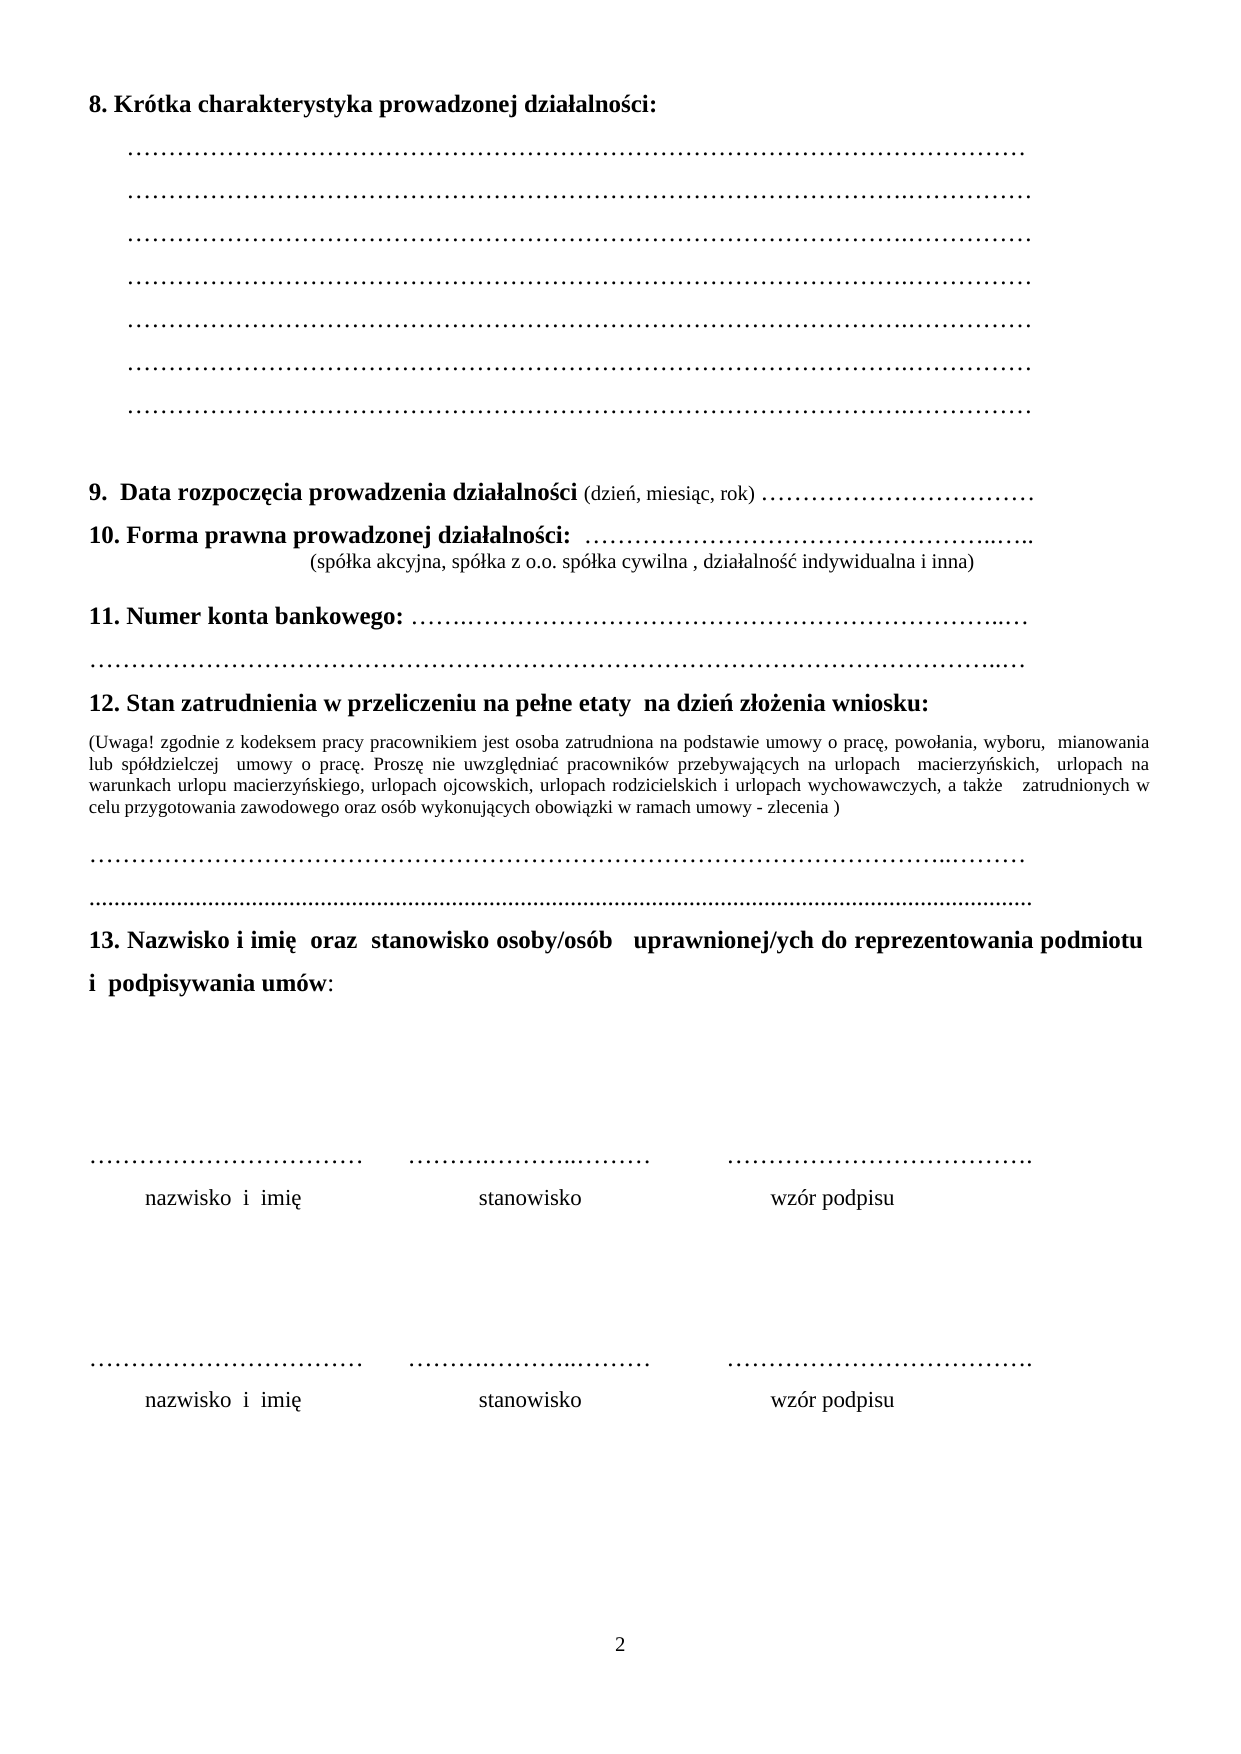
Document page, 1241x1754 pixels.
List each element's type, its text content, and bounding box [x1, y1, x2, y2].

text 9. Data rozpoczęcia prowadzenia działalności (dzień, miesiąc, rok) …………………………… [89, 477, 1152, 506]
text 8. Krótka charakterystyka prowadzonej działalności: [89, 89, 1152, 117]
text ………………………………………………………………………………….…………… [126, 261, 1152, 290]
text ………………………………………………………………………………………………..… [89, 644, 1152, 673]
text (spółka akcyjna, spółka z o.o. spółka cywilna , działalność indywidualna i inna) [236, 549, 1152, 573]
text ……………………………………………………………………………………………… [126, 132, 1152, 161]
text ………………………………………………………………………………….…………… [126, 218, 1152, 247]
text (Uwaga! zgodnie z kodeksem pracy pracownikiem jest osoba zatrudniona na podstawie umowy o pracę, powołania, wyboru, mianowania lub spółdzielczej umowy o pracę. Proszę nie uwzględniać pracowników przebywających na urlopach macierzyńskich, urlopach na warunkach urlopu macierzyńskiego, urlopach ojcowskich, urlopach rodzicielskich i urlopach wychowawczych, a także zatrudnionych w celu przygotowania zawodowego oraz osób wykonujących obowiązki w ramach umowy - zlecenia ) [89, 731, 1152, 817]
text ………………………………………………………………………………….…………… [126, 175, 1152, 204]
text nazwisko i imię stanowisko wzór podpisu [89, 1184, 1152, 1210]
text nazwisko i imię stanowisko wzór podpisu [89, 1386, 1152, 1412]
text ………………………………………………………………………………….…………… [126, 391, 1152, 419]
text …………………………… ……….………..……… ………………………………. [89, 1141, 1152, 1169]
text 12. Stan zatrudnienia w przeliczeniu na pełne etaty na dzień złożenia wniosku: [89, 688, 1152, 716]
text ....................................................................................................................................................... [89, 882, 1152, 911]
text 10. Forma prawna prowadzonej działalności: …………………………………………..….. [89, 520, 1152, 549]
text ………………………………………………………………………………….…………… [126, 304, 1152, 333]
text 11. Numer konta bankowego: …….………………………………………………………..… [89, 601, 1152, 630]
text …………………………… ……….………..……… ………………………………. [89, 1343, 1152, 1372]
text …………………………………………………………………………………………..……… [89, 839, 1152, 867]
text 13. Nazwisko i imię oraz stanowisko osoby/osób uprawnionej/ych do reprezentowania podmiotu i podpisywania umów: [89, 925, 1152, 997]
text ………………………………………………………………………………….…………… [126, 347, 1152, 376]
